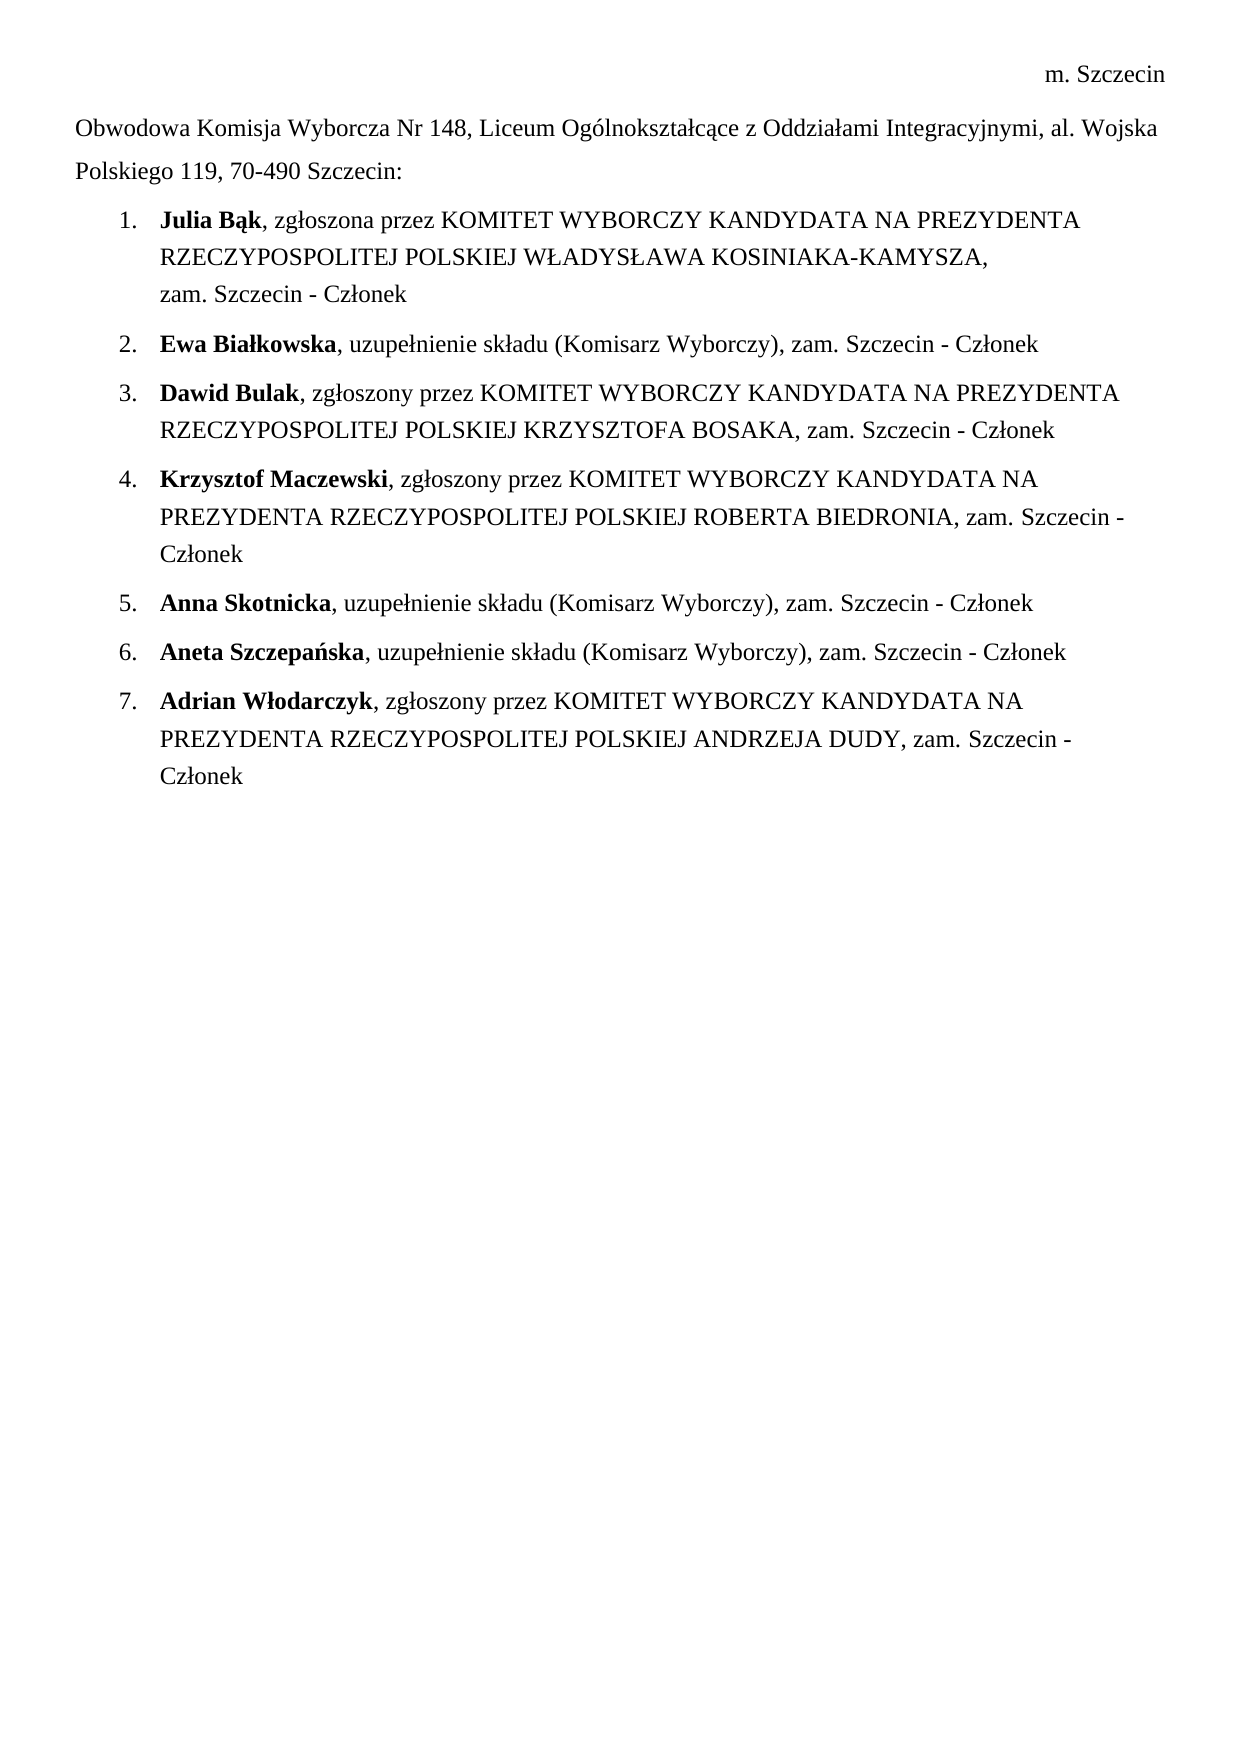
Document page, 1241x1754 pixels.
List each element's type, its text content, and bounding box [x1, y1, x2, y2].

table_cell 7. [75, 681, 148, 804]
table_header 1. [75, 199, 148, 323]
text Obwodowa Komisja Wyborcza Nr 148, Liceum Ogólnokształcące z Oddziałami Integracyjnymi, al. Wojska Polskiego 119, 70-490 Szczecin: [75, 113, 1165, 185]
text m. Szczecin [75, 59, 1165, 88]
table_cell Ewa Białkowska, uzupełnienie składu (Komisarz Wyborczy), zam. Szczecin - Członek [148, 323, 1138, 372]
table_cell 4. [75, 459, 148, 582]
table_cell Anna Skotnicka, uzupełnienie składu (Komisarz Wyborczy), zam. Szczecin - Członek [148, 582, 1138, 631]
table_cell 6. [75, 631, 148, 681]
table_cell Krzysztof Maczewski, zgłoszony przez KOMITET WYBORCZY KANDYDATA NA PREZYDENTA RZECZYPOSPOLITEJ POLSKIEJ ROBERTA BIEDRONIA, zam. Szczecin - Członek [148, 459, 1138, 582]
table_cell Aneta Szczepańska, uzupełnienie składu (Komisarz Wyborczy), zam. Szczecin - Członek [148, 631, 1138, 681]
table_cell Dawid Bulak, zgłoszony przez KOMITET WYBORCZY KANDYDATA NA PREZYDENTA RZECZYPOSPOLITEJ POLSKIEJ KRZYSZTOFA BOSAKA, zam. Szczecin - Członek [148, 372, 1138, 458]
table_cell 5. [75, 582, 148, 631]
table_cell 2. [75, 323, 148, 372]
table_cell 3. [75, 372, 148, 458]
table_cell Adrian Włodarczyk, zgłoszony przez KOMITET WYBORCZY KANDYDATA NA PREZYDENTA RZECZYPOSPOLITEJ POLSKIEJ ANDRZEJA DUDY, zam. Szczecin - Członek [148, 681, 1138, 804]
table_header Julia Bąk, zgłoszona przez KOMITET WYBORCZY KANDYDATA NA PREZYDENTA RZECZYPOSPOLITEJ POLSKIEJ WŁADYSŁAWA KOSINIAKA-KAMYSZA, zam. Szczecin - Członek [148, 199, 1138, 323]
